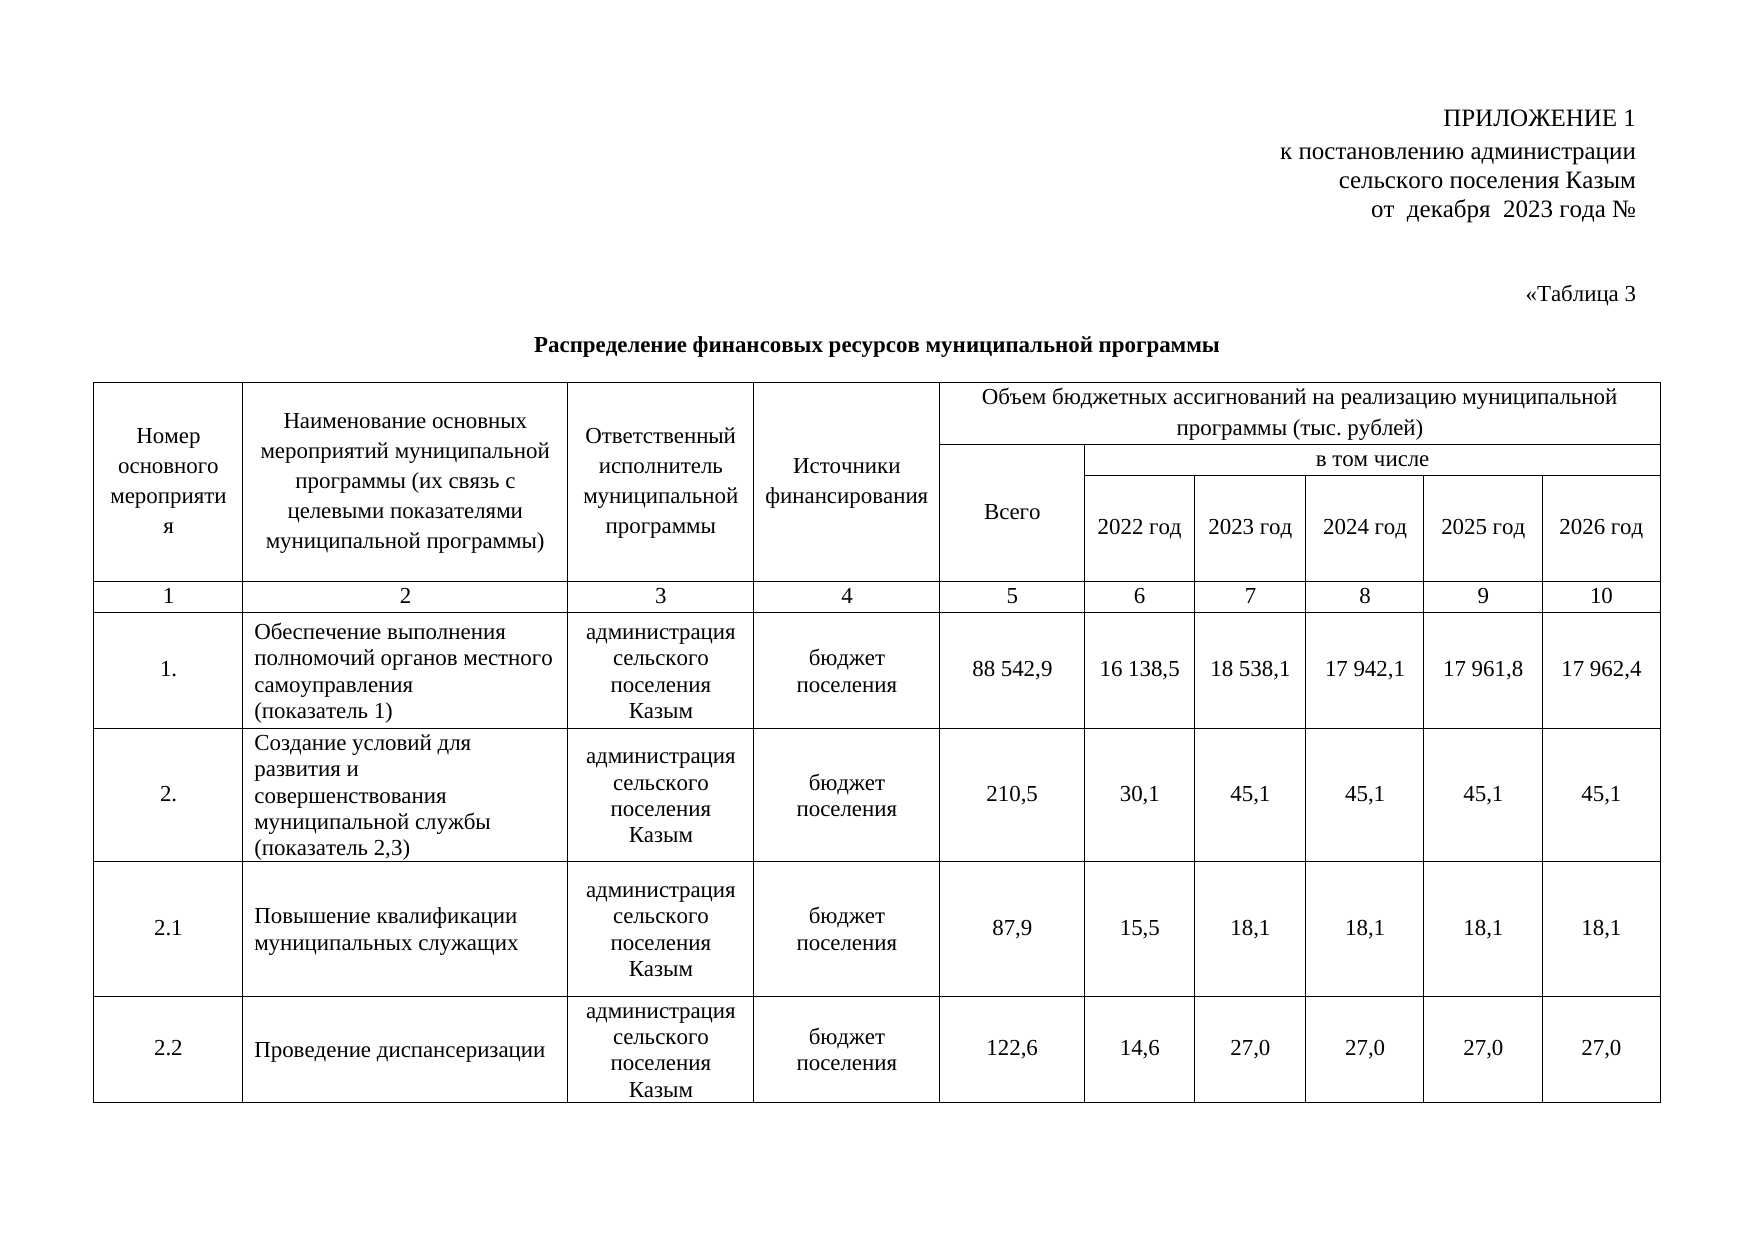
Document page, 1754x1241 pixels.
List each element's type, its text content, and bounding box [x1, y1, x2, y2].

table_cell 17 962,4 [1543, 613, 1660, 728]
table_cell 17 961,8 [1424, 613, 1542, 728]
table_cell бюджет поселения [754, 613, 939, 728]
text Распределение финансовых ресурсов муниципальной программы [118, 331, 1636, 358]
text «Таблица 3 [118, 280, 1636, 307]
table_cell 27,0 [1424, 997, 1542, 1102]
table_cell 18,1 [1543, 862, 1660, 996]
table_cell администрация сельского поселения Казым [568, 862, 753, 996]
table_cell 18,1 [1306, 862, 1423, 996]
table_cell 2.2 [94, 997, 242, 1102]
table_cell 8 [1306, 582, 1423, 612]
text ПРИЛОЖЕНИЕ 1 [118, 103, 1636, 132]
table_cell Обеспечение выполнения полномочий органов местного самоуправления (показатель 1) [243, 613, 567, 728]
table_cell 88 542,9 [940, 613, 1084, 728]
table_header Наименование основных мероприятий муниципальной программы (их связь с целевыми показателями муниципальной программы) [243, 383, 567, 581]
table_cell 7 [1195, 582, 1305, 612]
table_cell 2.1 [94, 862, 242, 996]
table_cell 2026 год [1543, 476, 1660, 581]
table_cell 27,0 [1543, 997, 1660, 1102]
table_cell Повышение квалификации муниципальных служащих [243, 862, 567, 996]
text от декабря 2023 года № [118, 194, 1636, 223]
table_header Объем бюджетных ассигнований на реализацию муниципальной программы (тыс. рублей) [940, 383, 1660, 444]
table_cell 18,1 [1195, 862, 1305, 996]
table_cell 27,0 [1306, 997, 1423, 1102]
table_cell 16 138,5 [1085, 613, 1194, 728]
table_cell Проведение диспансеризации [243, 997, 567, 1102]
table_cell 3 [568, 582, 753, 612]
table_cell 2023 год [1195, 476, 1305, 581]
table_cell Всего [940, 445, 1084, 581]
table_cell бюджет поселения [754, 997, 939, 1102]
table_cell 15,5 [1085, 862, 1194, 996]
table_header Ответственный исполнитель муниципальной программы [568, 383, 753, 581]
table_cell 2024 год [1306, 476, 1423, 581]
table_cell в том числе [1085, 445, 1660, 475]
table_cell 210,5 [940, 729, 1084, 861]
table_header Номер основного мероприятия [94, 383, 242, 581]
table_cell бюджет поселения [754, 729, 939, 861]
table_cell 10 [1543, 582, 1660, 612]
table_cell бюджет поселения [754, 862, 939, 996]
table_header Источники финансирования [754, 383, 939, 581]
table_cell 17 942,1 [1306, 613, 1423, 728]
table_cell администрация сельского поселения Казым [568, 997, 753, 1102]
table_cell 4 [754, 582, 939, 612]
text к постановлению администрации [118, 136, 1636, 165]
table_cell 30,1 [1085, 729, 1194, 861]
table_cell 2025 год [1424, 476, 1542, 581]
table_cell 1. [94, 613, 242, 728]
table_cell 45,1 [1306, 729, 1423, 861]
table_cell 1 [94, 582, 242, 612]
table_cell 87,9 [940, 862, 1084, 996]
table_cell 2 [243, 582, 567, 612]
table_cell 9 [1424, 582, 1542, 612]
table_cell 122,6 [940, 997, 1084, 1102]
table_cell 18 538,1 [1195, 613, 1305, 728]
table_cell администрация сельского поселения Казым [568, 613, 753, 728]
table_cell 5 [940, 582, 1084, 612]
table_cell 14,6 [1085, 997, 1194, 1102]
text сельского поселения Казым [118, 165, 1636, 194]
table_cell 6 [1085, 582, 1194, 612]
table_cell 18,1 [1424, 862, 1542, 996]
table_cell администрация сельского поселения Казым [568, 729, 753, 861]
table_cell Создание условий для развития и совершенствования муниципальной службы (показатель 2,3) [243, 729, 567, 861]
table_cell 2. [94, 729, 242, 861]
table_cell 45,1 [1424, 729, 1542, 861]
table_cell 2022 год [1085, 476, 1194, 581]
table_cell 45,1 [1543, 729, 1660, 861]
table_cell 27,0 [1195, 997, 1305, 1102]
table_cell 45,1 [1195, 729, 1305, 861]
